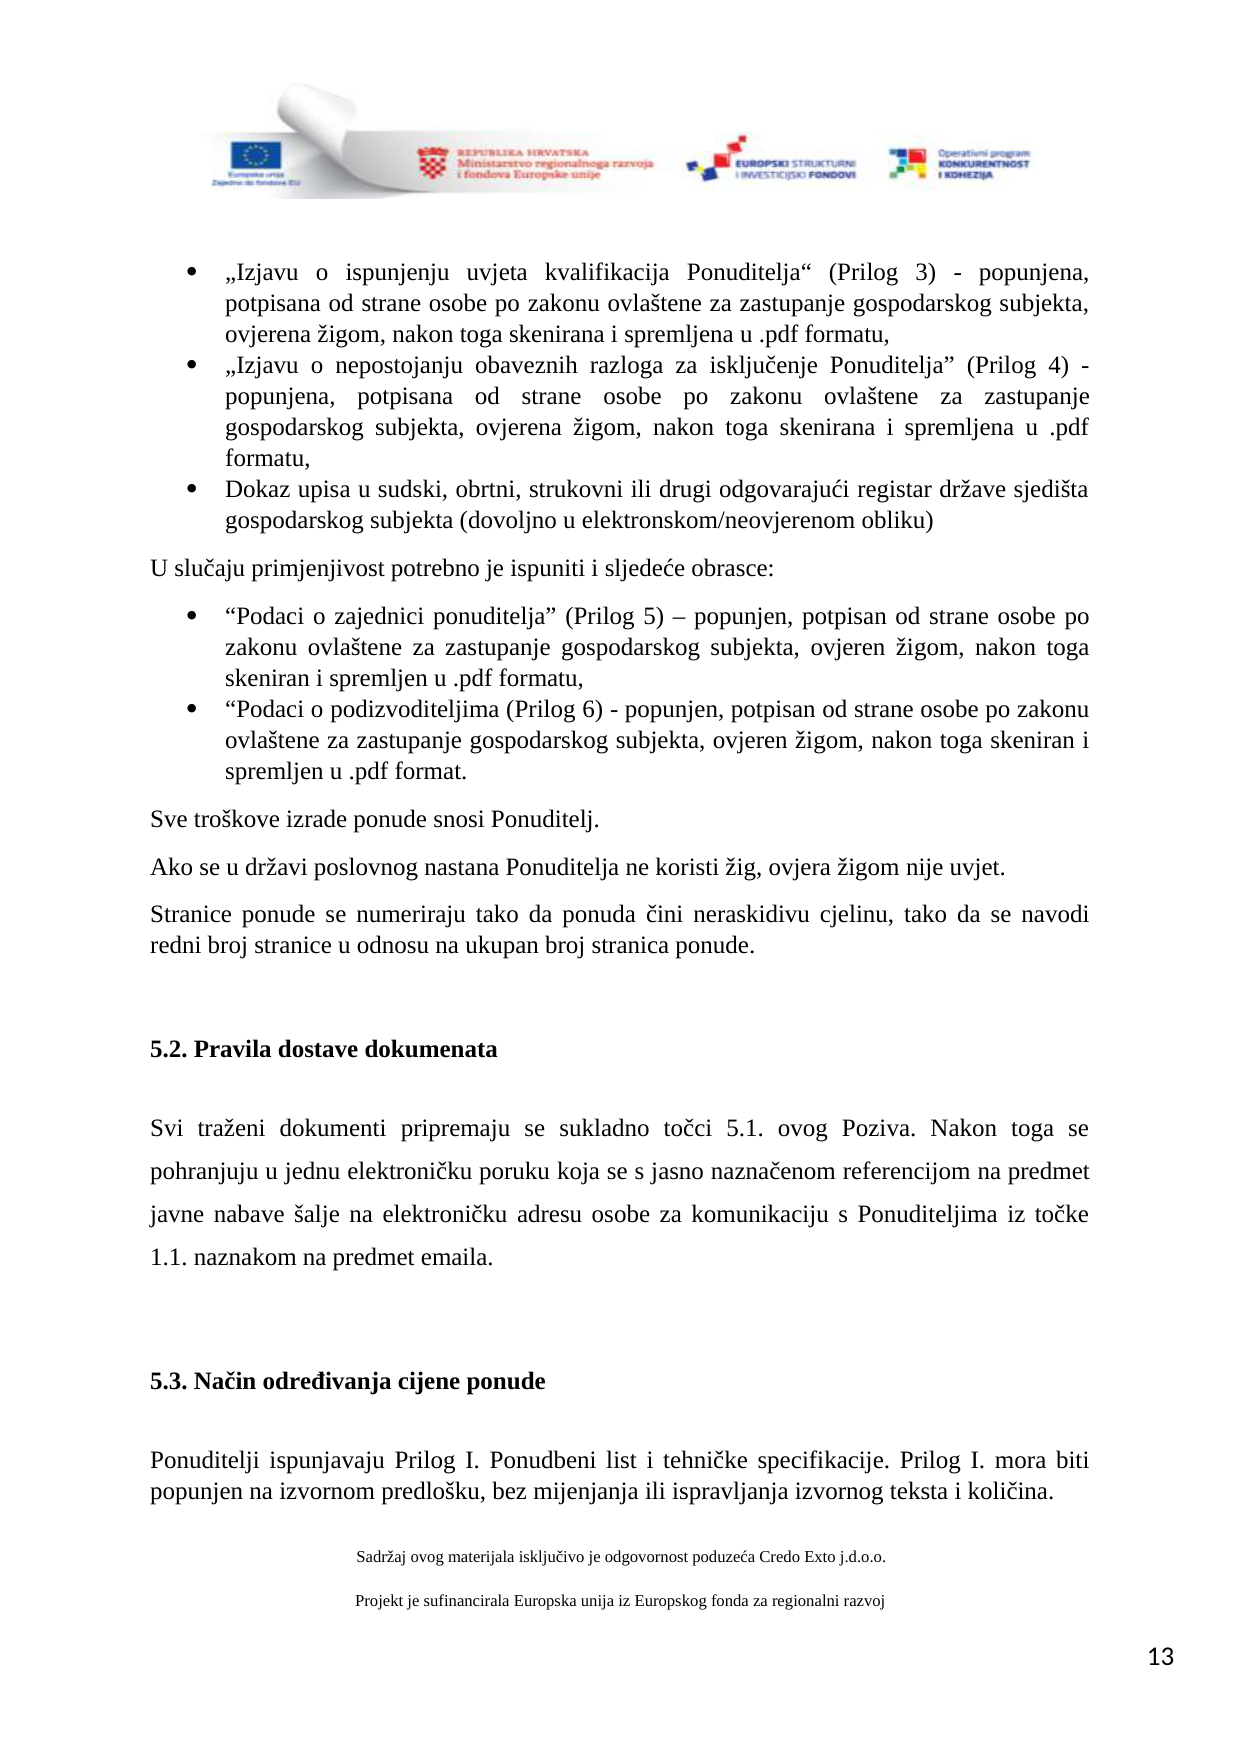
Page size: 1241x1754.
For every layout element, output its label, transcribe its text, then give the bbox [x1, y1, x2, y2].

text Svi traženi dokumenti pripremaju se sukladno točci 5.1. ovog Poziva. Nakon toga se pohranjuju u jednu elektroničku poruku koja se s jasno naznačenom referencijom na predmet javne nabave šalje na elektroničku adresu osobe za komunikaciju s Ponuditeljima iz točke 1.1. naznakom na predmet emaila. [150, 1113, 1090, 1271]
list Dokaz upisa u sudski, obrtni, strukovni ili drugi odgovarajući registar države sjedišta gospodarskog subjekta (dovoljno u elektronskom/neovjerenom obliku) [187, 474, 1090, 534]
list „Izjavu o nepostojanju obaveznih razloga za isključenje Ponuditelja” (Prilog 4) - popunjena, potpisana od strane osobe po zakonu ovlaštene za zastupanje gospodarskog subjekta, ovjerena žigom, nakon toga skenirana i spremljena u .pdf formatu, [187, 350, 1090, 472]
subtitle 5.2. Pravila dostave dokumenata [150, 1034, 1090, 1063]
text Sve troškove izrade ponude snosi Ponuditelj. [150, 804, 1090, 833]
list “Podaci o zajednici ponuditelja” (Prilog 5) – popunjen, potpisan od strane osobe po zakonu ovlaštene za zastupanje gospodarskog subjekta, ovjeren žigom, nakon toga skeniran i spremljen u .pdf formatu, [187, 601, 1090, 692]
list “Podaci o podizvoditeljima (Prilog 6) - popunjen, potpisan od strane osobe po zakonu ovlaštene za zastupanje gospodarskog subjekta, ovjeren žigom, nakon toga skeniran i spremljen u .pdf format. [187, 694, 1090, 785]
text Stranice ponude se numeriraju tako da ponuda čini neraskidivu cjelinu, tako da se navodi redni broj stranice u odnosu na ukupan broj stranica ponude. [150, 899, 1090, 959]
list „Izjavu o ispunjenju uvjeta kvalifikacija Ponuditelja“ (Prilog 3) - popunjena, potpisana od strane osobe po zakonu ovlaštene za zastupanje gospodarskog subjekta, ovjerena žigom, nakon toga skenirana i spremljena u .pdf formatu, [187, 257, 1090, 348]
subtitle 5.3. Način određivanja cijene ponude [150, 1366, 1090, 1395]
text Ako se u državi poslovnog nastana Ponuditelja ne koristi žig, ovjera žigom nije uvjet. [150, 852, 1090, 880]
text Ponuditelji ispunjavaju Prilog I. Ponudbeni list i tehničke specifikacije. Prilog I. mora biti popunjen na izvornom predlošku, bez mijenjanja ili ispravljanja izvornog teksta i količina. [150, 1445, 1090, 1504]
text U slučaju primjenjivost potrebno je ispuniti i sljedeće obrasce: [150, 553, 1090, 582]
